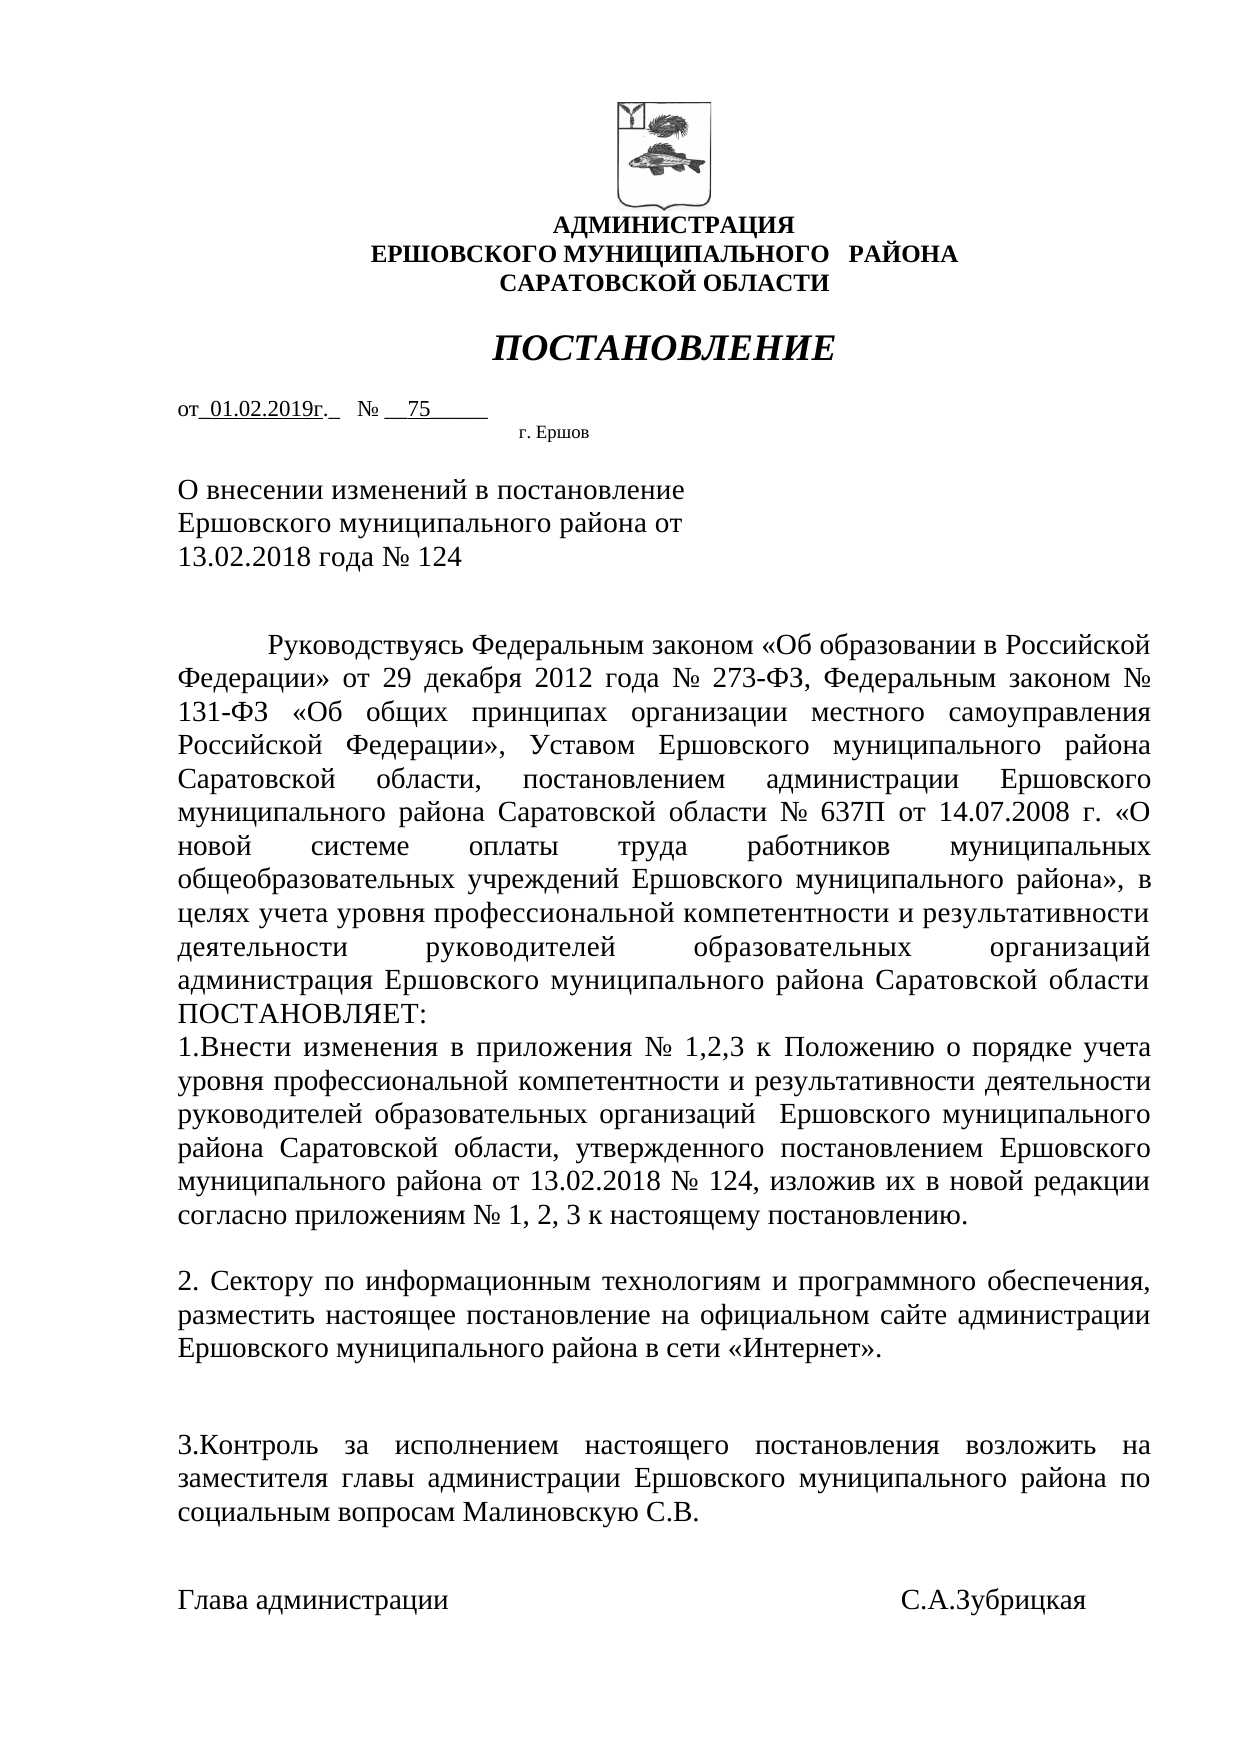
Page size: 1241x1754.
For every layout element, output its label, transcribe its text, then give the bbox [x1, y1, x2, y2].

text 3.Контроль за исполнением настоящего постановления возложить на заместителя главы администрации Ершовского муниципального района по социальным вопросам Малиновскую С.В. [177, 1427, 1152, 1528]
text Глава администрации С.А.Зубрицкая [177, 1582, 1152, 1616]
text АДМИНИСТРАЦИЯ [177, 211, 1152, 239]
text от_01.02.2019г._ № __75_____ [177, 395, 1152, 421]
list Ершовского муниципального района от 13.02.2018 года № 124 [177, 505, 738, 572]
text Руководствуясь Федеральным законом «Об образовании в Российской Федерации» от 29 декабря 2012 года № 273-ФЗ, Федеральным законом № 131-ФЗ «Об общих принципах организации местного самоуправления Российской Федерации», Уставом Ершовского муниципального района Саратовской области, постановлением администрации Ершовского муниципального района Саратовской области № 637П от 14.07.2008 г. «О новой системе оплаты труда работников муниципальных общеобразовательных учреждений Ершовского муниципального района», в целях учета уровня профессиональной компетентности и результативности деятельности руководителей образовательных организаций администрация Ершовского муниципального района Саратовской области ПОСТАНОВЛЯЕТ: [177, 627, 1152, 1029]
picture [617, 102, 712, 211]
text САРАТОВСКОЙ ОБЛАСТИ [177, 268, 1152, 297]
list О внесении изменений в постановление [177, 472, 738, 505]
text ПОСТАНОВЛЕНИЕ [177, 326, 1152, 369]
text г. Ершов [177, 421, 1152, 443]
text 2. Сектору по информационным технологиям и программного обеспечения, разместить настоящее постановление на официальном сайте администрации Ершовского муниципального района в сети «Интернет». [177, 1264, 1152, 1365]
text 1.Внести изменения в приложения № 1,2,3 к Положению о порядке учета уровня профессиональной компетентности и результативности деятельности руководителей образовательных организаций Ершовского муниципального района Саратовской области, утвержденного постановлением Ершовского муниципального района от 13.02.2018 № 124, изложив их в новой редакции согласно приложениям № 1, 2, 3 к настоящему постановлению. [177, 1029, 1152, 1231]
text ЕРШОВСКОГО МУНИЦИПАЛЬНОГО РАЙОНА [177, 239, 1152, 268]
